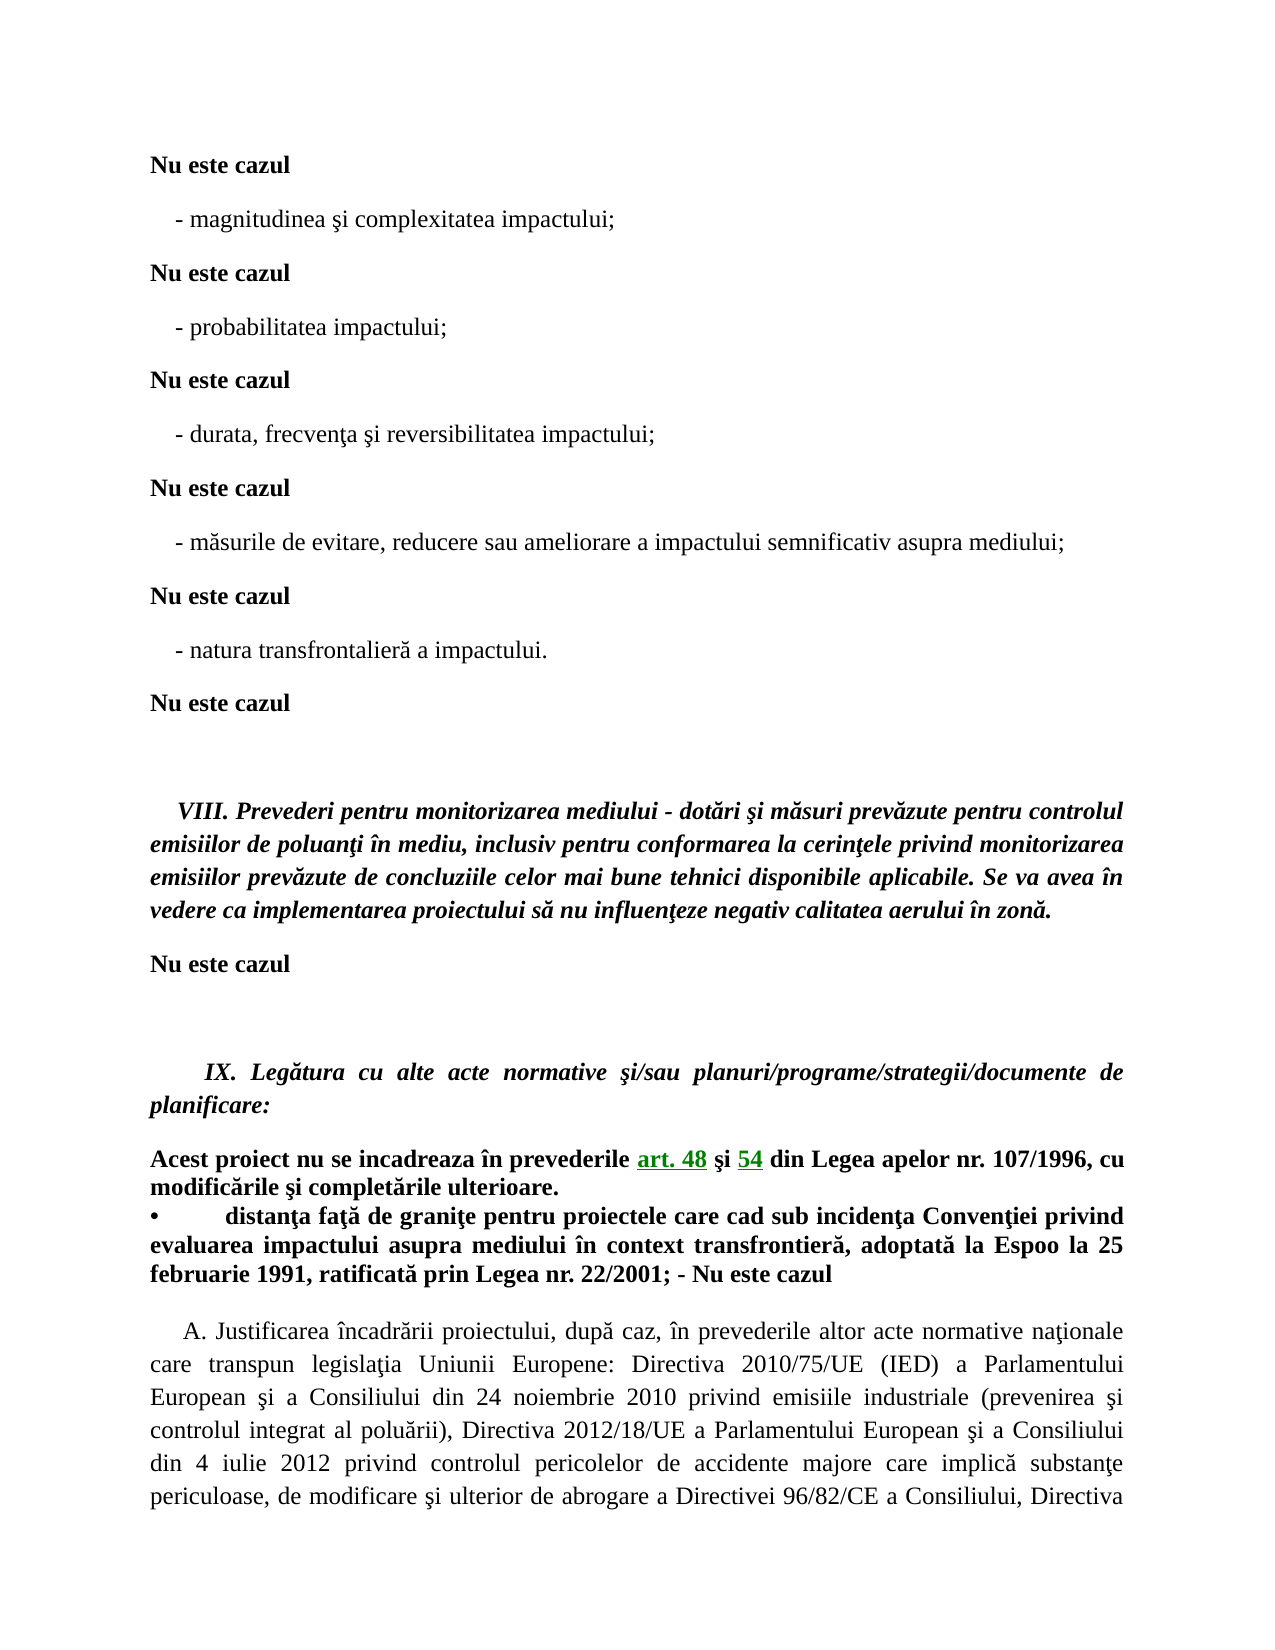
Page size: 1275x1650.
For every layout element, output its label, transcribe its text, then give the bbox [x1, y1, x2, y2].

text - durata, frecvenţa şi reversibilitatea impactului; [150, 419, 1125, 448]
text Nu este cazul [150, 473, 1125, 502]
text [150, 1316, 1125, 1510]
text VIII. Prevederi pentru monitorizarea mediului - dotări şi măsuri prevăzute pentru controlul emisiilor de poluanţi în mediu, inclusiv pentru conformarea la cerinţele privind monitorizarea emisiilor prevăzute de concluziile celor mai bune tehnici disponibile aplicabile. Se va avea în vedere ca implementarea proiectului să nu influenţeze negativ calitatea aerului în zonă. [150, 796, 1125, 924]
text • distanţa faţă de graniţe pentru proiectele care cad sub incidenţa Convenţiei privind evaluarea impactului asupra mediului în context transfrontieră, adoptată la Espoo la 25 februarie 1991, ratificată prin Legea nr. 22/2001; - Nu este cazul [150, 1201, 1125, 1287]
text Nu este cazul [150, 581, 1125, 609]
text IX. Legătura cu alte acte normative şi/sau planuri/programe/strategii/documente de planificare: [150, 1057, 1125, 1119]
text Nu este cazul [150, 258, 1125, 286]
text Nu este cazul [150, 365, 1125, 394]
text - natura transfrontalieră a impactului. [150, 635, 1125, 663]
text Nu este cazul [150, 688, 1125, 717]
text Nu este cazul [150, 150, 1125, 179]
text - probabilitatea impactului; [150, 312, 1125, 340]
text - măsurile de evitare, reducere sau ameliorare a impactului semnificativ asupra mediului; [150, 527, 1125, 556]
text Acest proiect nu se incadreaza în prevederile art. 48 şi 54 din Legea apelor nr. 107/1996, cu modificările şi completările ulterioare. [150, 1144, 1125, 1201]
text Nu este cazul [150, 949, 1125, 978]
text - magnitudinea şi complexitatea impactului; [150, 204, 1125, 233]
